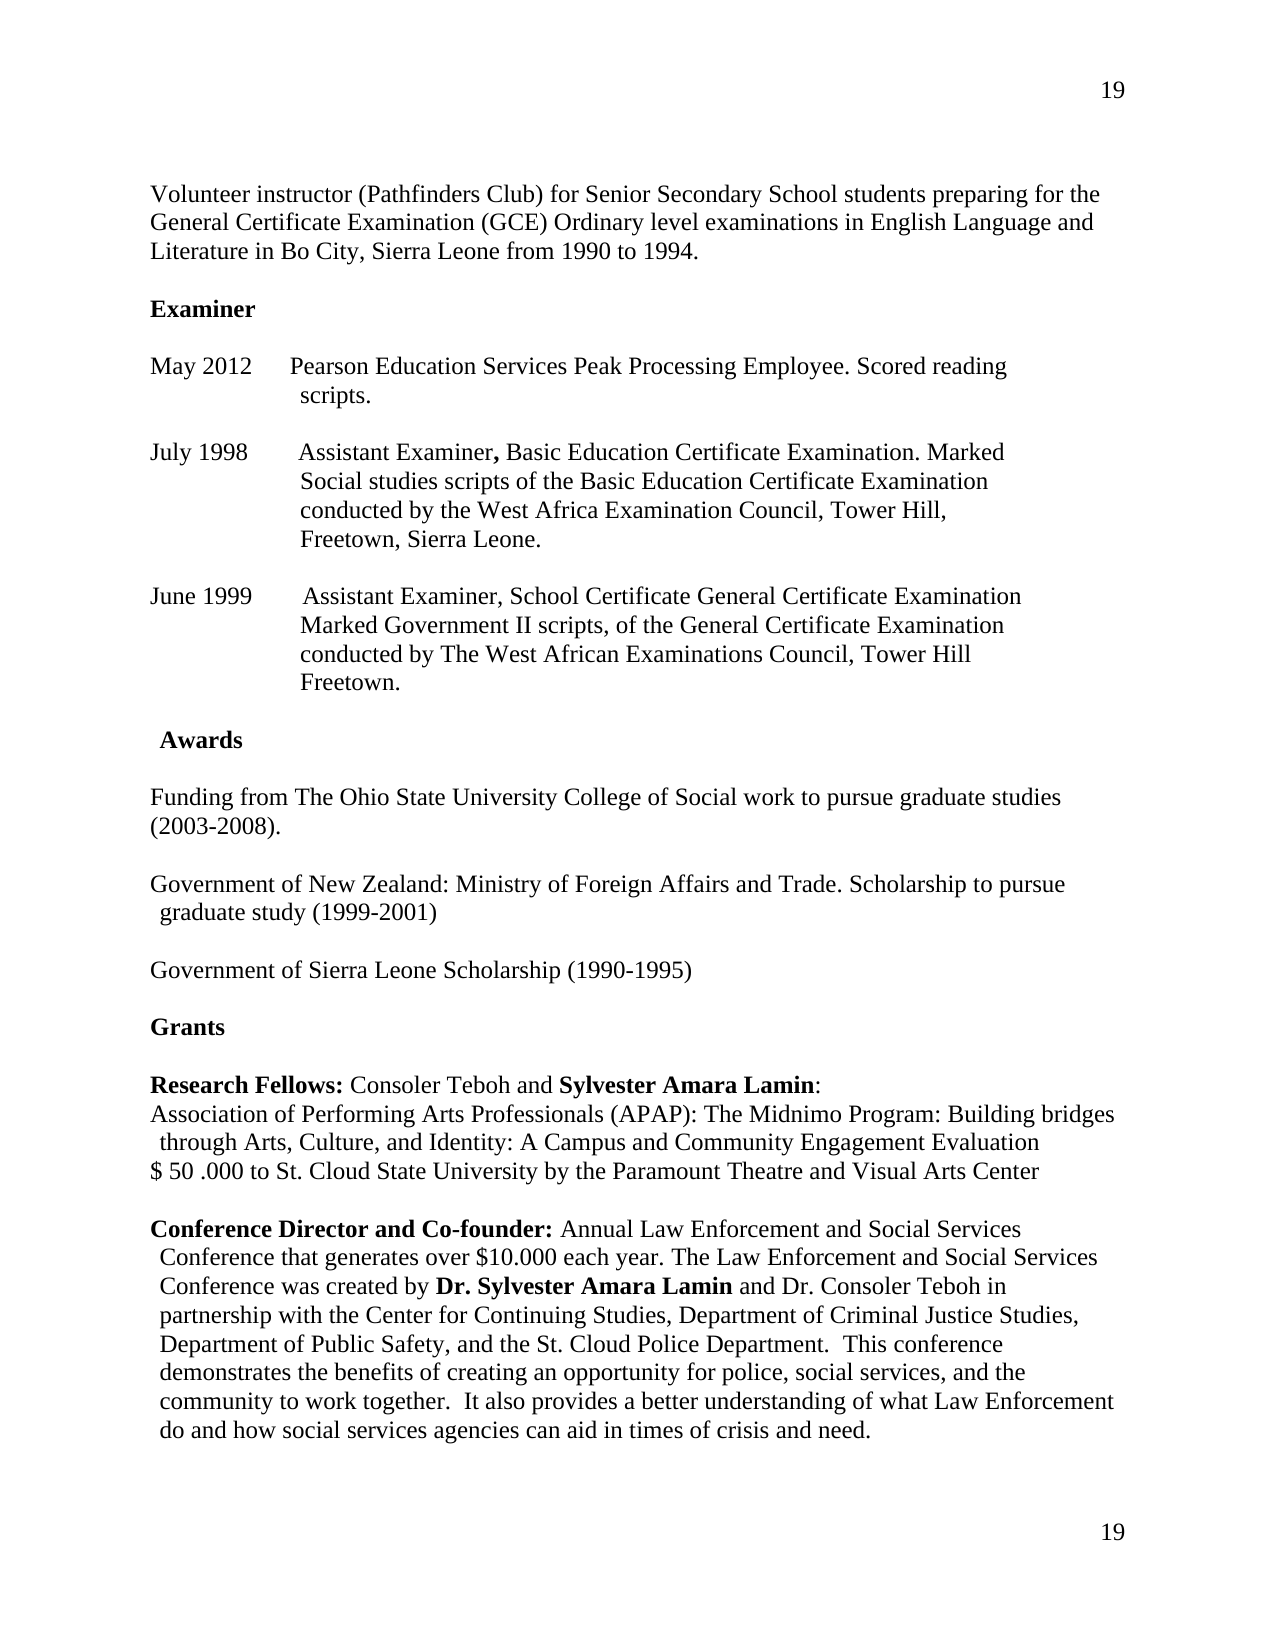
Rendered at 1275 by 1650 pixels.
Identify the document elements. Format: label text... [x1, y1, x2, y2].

text Conference Director and Co-founder: Annual Law Enforcement and Social Services Conference that generates over $10.000 each year. The Law Enforcement and Social Services Conference was created by Dr. Sylvester Amara Lamin and Dr. Consoler Teboh in partnership with the Center for Continuing Studies, Department of Criminal Justice Studies, Department of Public Safety, and the St. Cloud Police Department. This conference demonstrates the benefits of creating an opportunity for police, social services, and the community to work together. It also provides a better understanding of what Law Enforcement do and how social services agencies can aid in times of crisis and need. [150, 1214, 1125, 1444]
text Grants [150, 1012, 1125, 1041]
text Social studies scripts of the Basic Education Certificate Examination [300, 466, 1125, 495]
text Awards [159, 725, 1125, 754]
text scripts. [225, 380, 1125, 409]
text Freetown, Sierra Leone. [300, 524, 1125, 552]
text June 1999 Assistant Examiner, School Certificate General Certificate Examination [150, 581, 1125, 610]
text May 2012 Pearson Education Services Peak Processing Employee. Scored reading [150, 351, 1125, 380]
text Research Fellows: Consoler Teboh and Sylvester Amara Lamin: [150, 1070, 1125, 1099]
text Government of Sierra Leone Scholarship (1990-1995) [150, 955, 1125, 984]
text Government of New Zealand: Ministry of Foreign Affairs and Trade. Scholarship to pursue graduate study (1999-2001) [150, 869, 1125, 926]
text July 1998 Assistant Examiner, Basic Education Certificate Examination. Marked [150, 437, 1125, 466]
text Funding from The Ohio State University College of Social work to pursue graduate studies (2003-2008). [150, 782, 1125, 840]
text conducted by the West Africa Examination Council, Tower Hill, [300, 495, 1125, 524]
text conducted by The West African Examinations Council, Tower Hill [225, 639, 1125, 667]
text Marked Government II scripts, of the General Certificate Examination [225, 610, 1125, 639]
text Examiner [150, 294, 1125, 322]
text Volunteer instructor (Pathfinders Club) for Senior Secondary School students preparing for the General Certificate Examination (GCE) Ordinary level examinations in English Language and Literature in Bo City, Sierra Leone from 1990 to 1994. [150, 179, 1125, 265]
text Freetown. [225, 667, 1125, 696]
text Association of Performing Arts Professionals (APAP): The Midnimo Program: Building bridges through Arts, Culture, and Identity: A Campus and Community Engagement Evaluation [150, 1099, 1125, 1156]
text $ 50 .000 to St. Cloud State University by the Paramount Theatre and Visual Arts Center [150, 1156, 1125, 1185]
